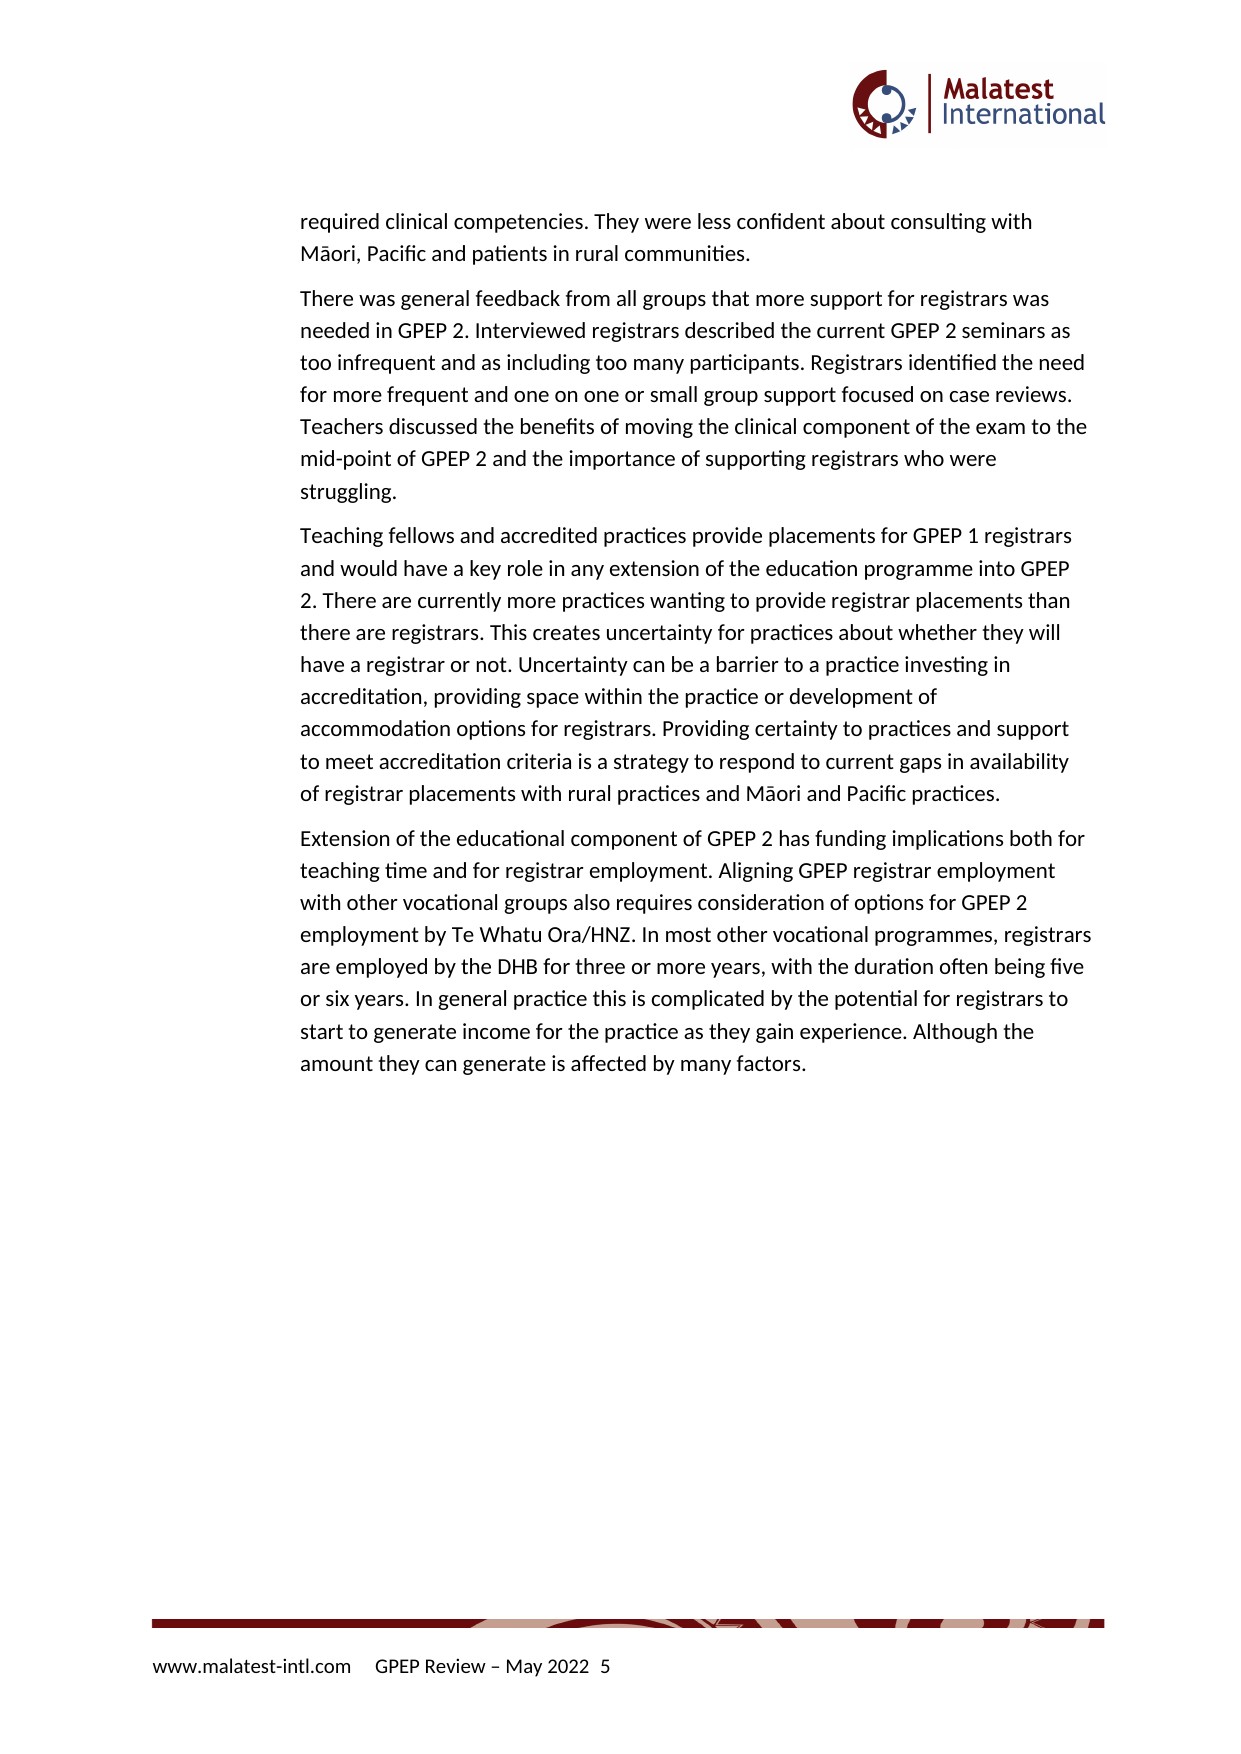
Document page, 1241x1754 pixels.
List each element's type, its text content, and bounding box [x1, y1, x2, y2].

text Extension of the educational component of GPEP 2 has funding implications both for teaching time and for registrar employment. Aligning GPEP registrar employment with other vocational groups also requires consideration of options for GPEP 2 employment by Te Whatu Ora/HNZ. In most other vocational programmes, registrars are employed by the DHB for three or more years, with the duration often being five or six years. In general practice this is complicated by the potential for registrars to start to generate income for the practice as they gain experience. Although the amount they can generate is affected by many factors. [300, 824, 1092, 1077]
text Teaching fellows and accredited practices provide placements for GPEP 1 registrars and would have a key role in any extension of the education programme into GPEP 2. There are currently more practices wanting to provide registrar placements than there are registrars. This creates uncertainty for practices about whether they will have a registrar or not. Uncertainty can be a barrier to a practice investing in accreditation, providing space within the practice or development of accommodation options for registrars. Providing certainty to practices and support to meet accreditation criteria is a strategy to respond to current gaps in availability of registrar placements with rural practices and Māori and Pacific practices. [300, 521, 1092, 807]
picture [850, 62, 1108, 149]
text There was general feedback from all groups that more support for registrars was needed in GPEP 2. Interviewed registrars described the current GPEP 2 seminars as too infrequent and as including too many participants. Registrars identified the need for more frequent and one on one or small group support focused on case reviews. Teachers discussed the benefits of moving the clinical component of the exam to the mid-point of GPEP 2 and the importance of supporting registrars who were struggling. [300, 284, 1092, 505]
picture [151, 1619, 1105, 1628]
